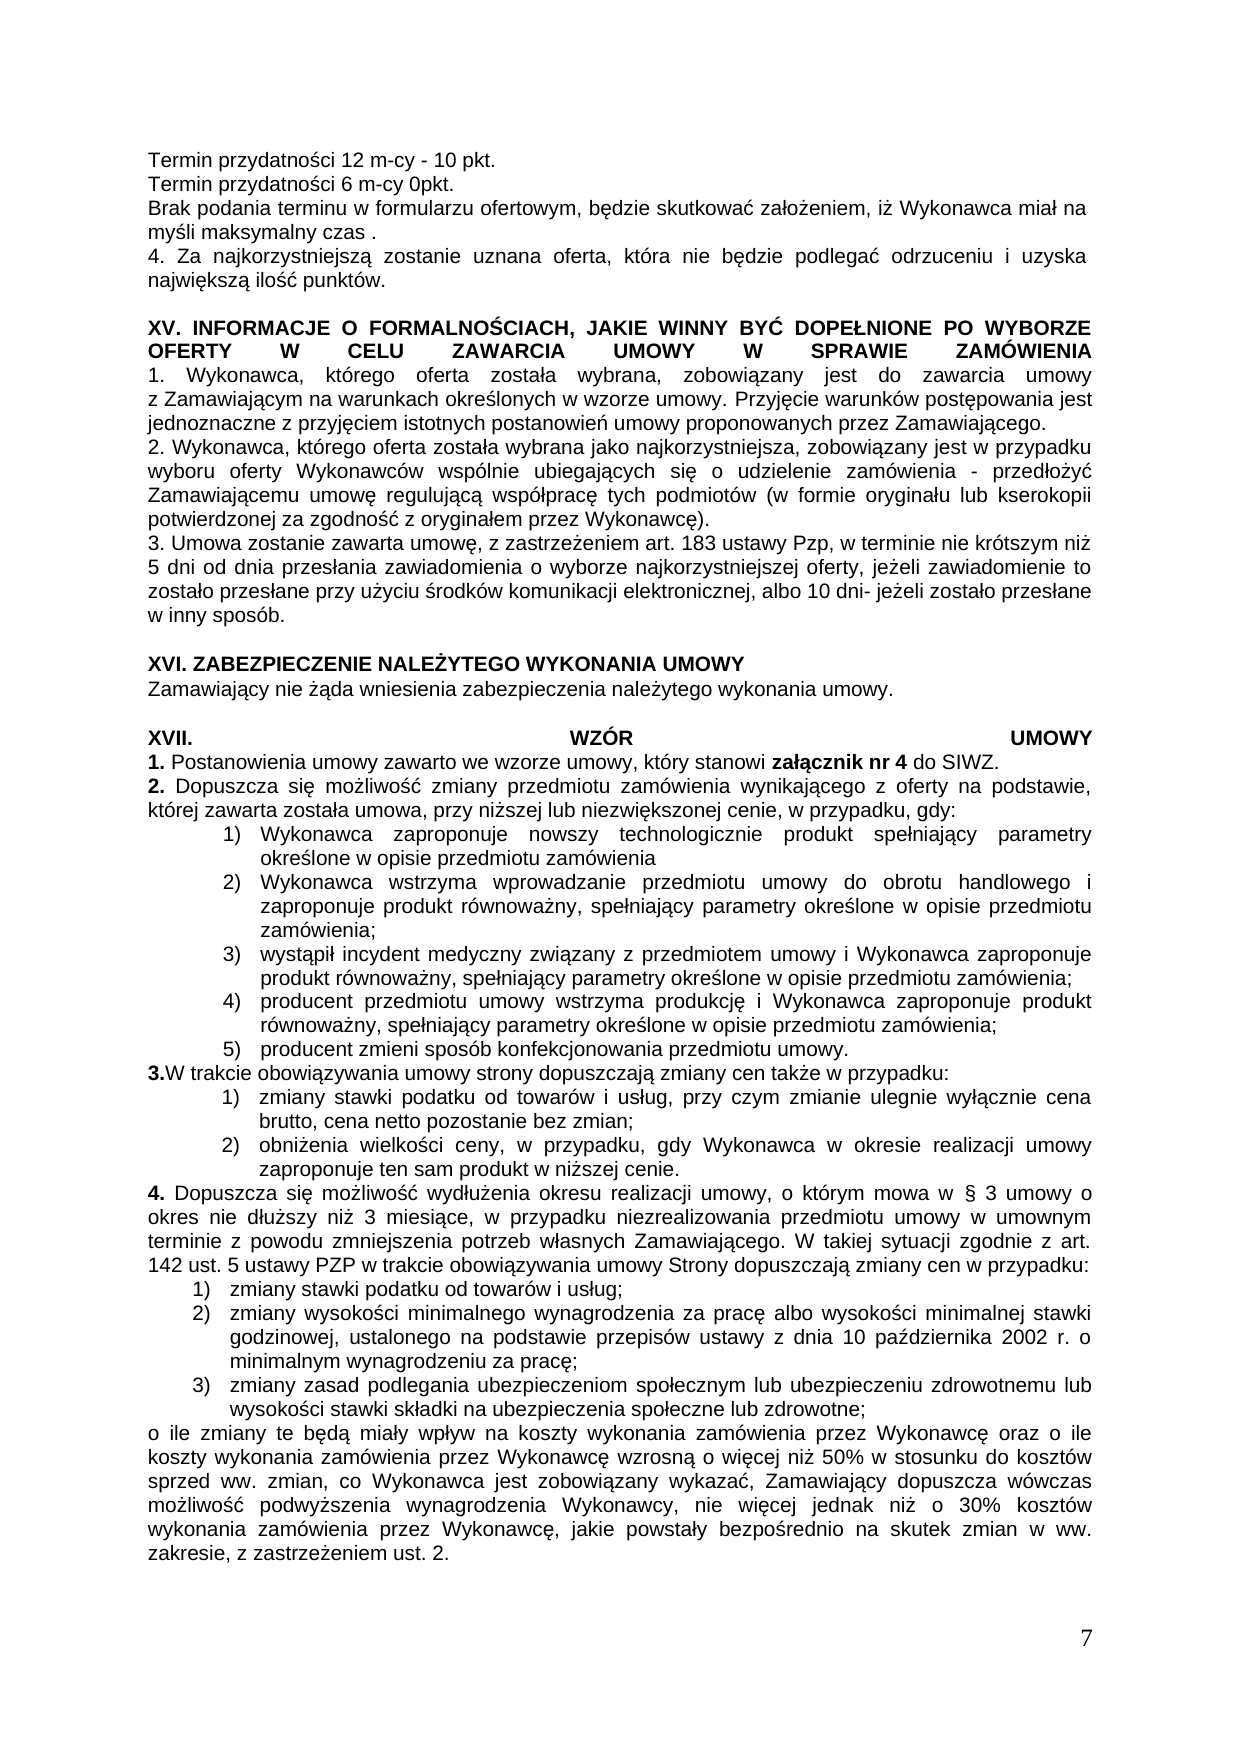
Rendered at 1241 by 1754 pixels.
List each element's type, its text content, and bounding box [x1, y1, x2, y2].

list producent zmieni sposób konfekcjonowania przedmiotu umowy. [223, 1037, 1093, 1061]
text XVI. ZABEZPIECZENIE NALEŻYTEGO WYKONANIA UMOWY Zamawiający nie żąda wniesienia zabezpieczenia należytego wykonania umowy. [148, 652, 1091, 702]
list producent przedmiotu umowy wstrzyma produkcję i Wykonawca zaproponuje produkt równoważny, spełniający parametry określone w opisie przedmiotu zamówienia; [223, 989, 1093, 1037]
list Wykonawca wstrzyma wprowadzanie przedmiotu umowy do obrotu handlowego i zaproponuje produkt równoważny, spełniający parametry określone w opisie przedmiotu zamówienia; [223, 869, 1093, 941]
list obniżenia wielkości ceny, w przypadku, gdy Wykonawca w okresie realizacji umowy zaproponuje ten sam produkt w niższej cenie. [221, 1133, 1093, 1181]
text 3.W trakcie obowiązywania umowy strony dopuszczają zmiany cen także w przypadku: [148, 1061, 1093, 1085]
list zmiany wysokości minimalnego wynagrodzenia za pracę albo wysokości minimalnej stawki godzinowej, ustalonego na podstawie przepisów ustawy z dnia 10 października 2002 r. o minimalnym wynagrodzeniu za pracę; [192, 1301, 1093, 1373]
text XVII. WZÓR UMOWY 1. Postanowienia umowy zawarto we wzorze umowy, który stanowi załącznik nr 4 do SIWZ. [148, 726, 1093, 774]
text 2. Dopuszcza się możliwość zmiany przedmiotu zamówienia wynikającego z oferty na podstawie, której zawarta została umowa, przy niższej lub niezwiększonej cenie, w przypadku, gdy: [148, 774, 1093, 822]
text XV. INFORMACJE O FORMALNOŚCIACH, JAKIE WINNY BYĆ DOPEŁNIONE PO WYBORZE OFERTY W CELU ZAWARCIA UMOWY W SPRAWIE ZAMÓWIENIA 1. Wykonawca, którego oferta została wybrana, zobowiązany jest do zawarcia umowy z Zamawiającym na warunkach określonych w wzorze umowy. Przyjęcie warunków postępowania jest jednoznaczne z przyjęciem istotnych postanowień umowy proponowanych przez Zamawiającego. [148, 315, 1093, 435]
text o ile zmiany te będą miały wpływ na koszty wykonania zamówienia przez Wykonawcę oraz o ile koszty wykonania zamówienia przez Wykonawcę wzrosną o więcej niż 50% w stosunku do kosztów sprzed ww. zmian, co Wykonawca jest zobowiązany wykazać, Zamawiający dopuszcza wówczas możliwość podwyższenia wynagrodzenia Wykonawcy, nie więcej jednak niż o 30% kosztów wykonania zamówienia przez Wykonawcę, jakie powstały bezpośrednio na skutek zmian w ww. zakresie, z zastrzeżeniem ust. 2. [148, 1421, 1093, 1564]
text 4. Za najkorzystniejszą zostanie uznana oferta, która nie będzie podlegać odrzuceniu i uzyska największą ilość punktów. [148, 243, 1088, 291]
list wystąpił incydent medyczny związany z przedmiotem umowy i Wykonawca zaproponuje produkt równoważny, spełniający parametry określone w opisie przedmiotu zamówienia; [223, 941, 1093, 989]
list zmiany zasad podlegania ubezpieczeniom społecznym lub ubezpieczeniu zdrowotnemu lub wysokości stawki składki na ubezpieczenia społeczne lub zdrowotne; [192, 1373, 1093, 1421]
list zmiany stawki podatku od towarów i usług, przy czym zmianie ulegnie wyłącznie cena brutto, cena netto pozostanie bez zmian; [221, 1085, 1093, 1133]
list zmiany stawki podatku od towarów i usług; [192, 1277, 1093, 1301]
text 2. Wykonawca, którego oferta została wybrana jako najkorzystniejsza, zobowiązany jest w przypadku wyboru oferty Wykonawców wspólnie ubiegających się o udzielenie zamówienia - przedłożyć Zamawiającemu umowę regulującą współpracę tych podmiotów (w formie oryginału lub kserokopii potwierdzonej za zgodność z oryginałem przez Wykonawcę). [148, 435, 1093, 531]
text 3. Umowa zostanie zawarta umowę, z zastrzeżeniem art. 183 ustawy Pzp, w terminie nie krótszym niż 5 dni od dnia przesłania zawiadomienia o wyborze najkorzystniejszej oferty, jeżeli zawiadomienie to zostało przesłane przy użyciu środków komunikacji elektronicznej, albo 10 dni- jeżeli zostało przesłane w inny sposób. [148, 531, 1093, 627]
text Termin przydatności 12 m-cy - 10 pkt. [148, 148, 1093, 172]
list Wykonawca zaproponuje nowszy technologicznie produkt spełniający parametry określone w opisie przedmiotu zamówienia [223, 822, 1093, 869]
text Brak podania terminu w formularzu ofertowym, będzie skutkować założeniem, iż Wykonawca miał na myśli maksymalny czas . [148, 196, 1088, 243]
text 4. Dopuszcza się możliwość wydłużenia okresu realizacji umowy, o którym mowa w § 3 umowy o okres nie dłuższy niż 3 miesiące, w przypadku niezrealizowania przedmiotu umowy w umownym terminie z powodu zmniejszenia potrzeb własnych Zamawiającego. W takiej sytuacji zgodnie z art. 142 ust. 5 ustawy PZP w trakcie obowiązywania umowy Strony dopuszczają zmiany cen w przypadku: [148, 1181, 1093, 1277]
text Termin przydatności 6 m-cy 0pkt. [148, 172, 1093, 196]
